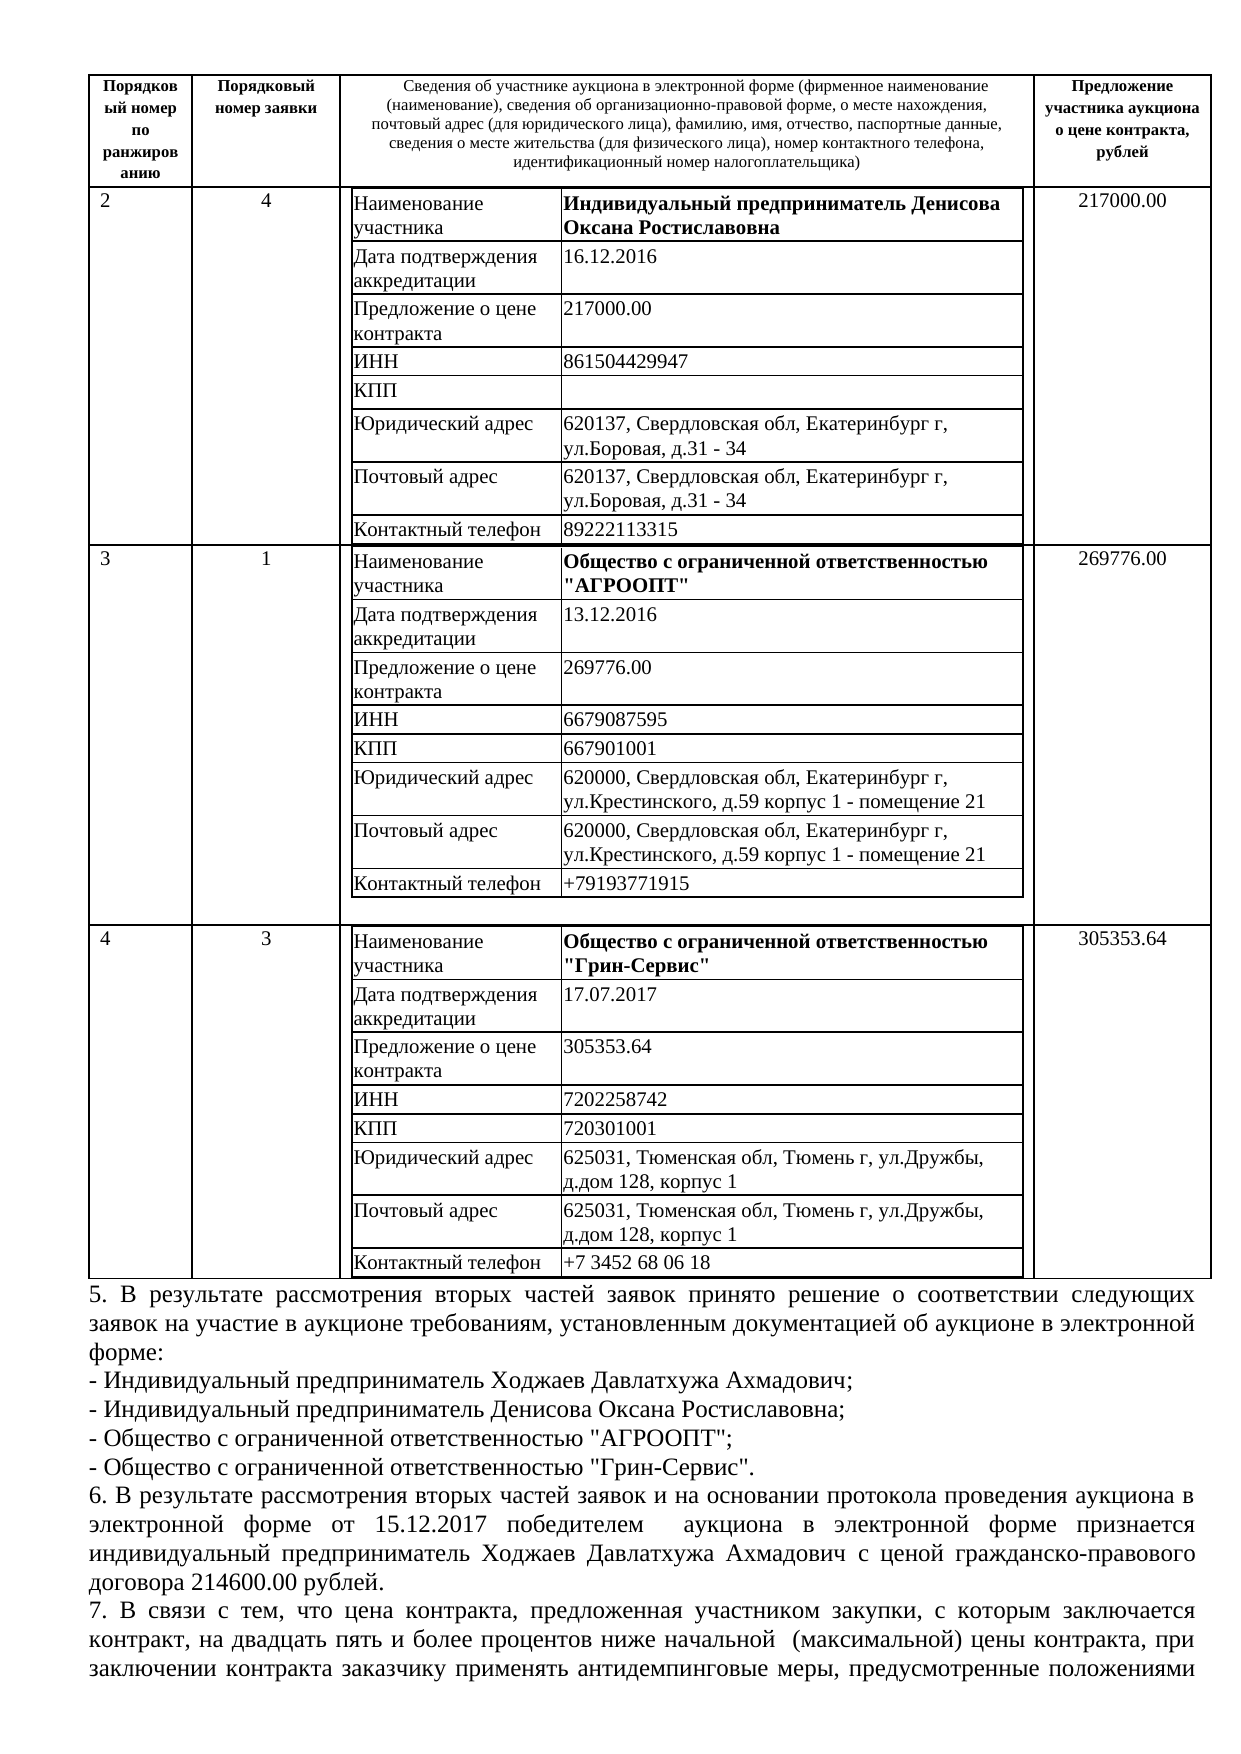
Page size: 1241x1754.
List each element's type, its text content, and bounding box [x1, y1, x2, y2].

table_cell [562, 1196, 1022, 1247]
table_cell 217000.00 [1035, 188, 1210, 544]
table_cell [562, 1033, 1022, 1084]
table_cell [562, 1249, 1022, 1276]
table_cell [353, 1249, 561, 1276]
table_cell [562, 463, 1022, 514]
table_cell 2 [90, 188, 191, 544]
table_cell 4 [90, 926, 191, 1278]
table_cell [562, 242, 1022, 293]
text - Общество с ограниченной ответственностью "Грин-Сервис". [89, 1452, 1196, 1480]
table_cell [353, 410, 561, 461]
text 6. В результате рассмотрения вторых частей заявок и на основании протокола проведения аукциона в электронной форме от 15.12.2017 победителем аукциона в электронной форме признается индивидуальный предприниматель Ходжаев Давлатхужа Ахмадович с ценой гражданско-правового договора 214600.00 рублей. [89, 1480, 1196, 1595]
table_cell [353, 463, 561, 514]
table_cell [562, 376, 1022, 408]
table_cell [353, 295, 561, 346]
text - Общество с ограниченной ответственностью "АГРООПТ"; [89, 1423, 1196, 1452]
table_cell [353, 1033, 561, 1084]
table_cell [341, 546, 1033, 924]
table_header Порядковый номер по ранжированию [90, 76, 191, 186]
table_cell 3 [193, 926, 339, 1278]
table_cell [562, 1086, 1022, 1113]
table_header Предложение участника аукциона о цене контракта, рублей [1035, 76, 1210, 186]
table_cell 269776.00 [1035, 546, 1210, 924]
table_cell [562, 1115, 1022, 1142]
table_header Сведения об участнике аукциона в электронной форме (фирменное наименование (наименование), сведения об организационно-правовой форме, о месте нахождения, почтовый адрес (для юридического лица), фамилию, имя, отчество, паспортные данные, сведения о месте жительства (для физического лица), номер контактного телефона, идентификационный номер налогоплательщика) [341, 76, 1033, 186]
table_cell [353, 242, 561, 293]
table_cell 1 [193, 546, 339, 924]
table_cell [562, 516, 1022, 543]
table_cell 3 [90, 546, 191, 924]
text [89, 1595, 1196, 1682]
table_cell [1024, 188, 1033, 544]
table_cell [353, 1143, 561, 1194]
table_cell [353, 1115, 561, 1142]
table_cell [562, 410, 1022, 461]
table_cell [353, 927, 561, 979]
text - Индивидуальный предприниматель Денисова Оксана Ростиславовна; [89, 1394, 1196, 1423]
table_cell [353, 1196, 561, 1247]
table_cell [562, 295, 1022, 346]
table_cell 305353.64 [1035, 926, 1210, 1278]
table_header Порядковый номер заявки [193, 76, 339, 186]
table_cell 4 [193, 188, 339, 544]
table_cell [562, 348, 1022, 375]
table_cell [353, 189, 561, 240]
text - Индивидуальный предприниматель Ходжаев Давлатхужа Ахмадович; [89, 1365, 1196, 1394]
table_cell [341, 188, 351, 544]
table_cell [353, 1086, 561, 1113]
table_cell [562, 189, 1022, 240]
table_cell [562, 980, 1022, 1031]
table_cell [341, 926, 351, 1278]
table_cell [353, 980, 561, 1031]
text 5. В результате рассмотрения вторых частей заявок принято решение о соответствии следующих заявок на участие в аукционе требованиям, установленным документацией об аукционе в электронной форме: [89, 1279, 1196, 1365]
table_cell [562, 927, 1022, 979]
table_cell [1024, 926, 1033, 1278]
table_cell [353, 376, 561, 408]
table_cell [353, 348, 561, 375]
table_cell [353, 516, 561, 543]
table_cell [562, 1143, 1022, 1194]
